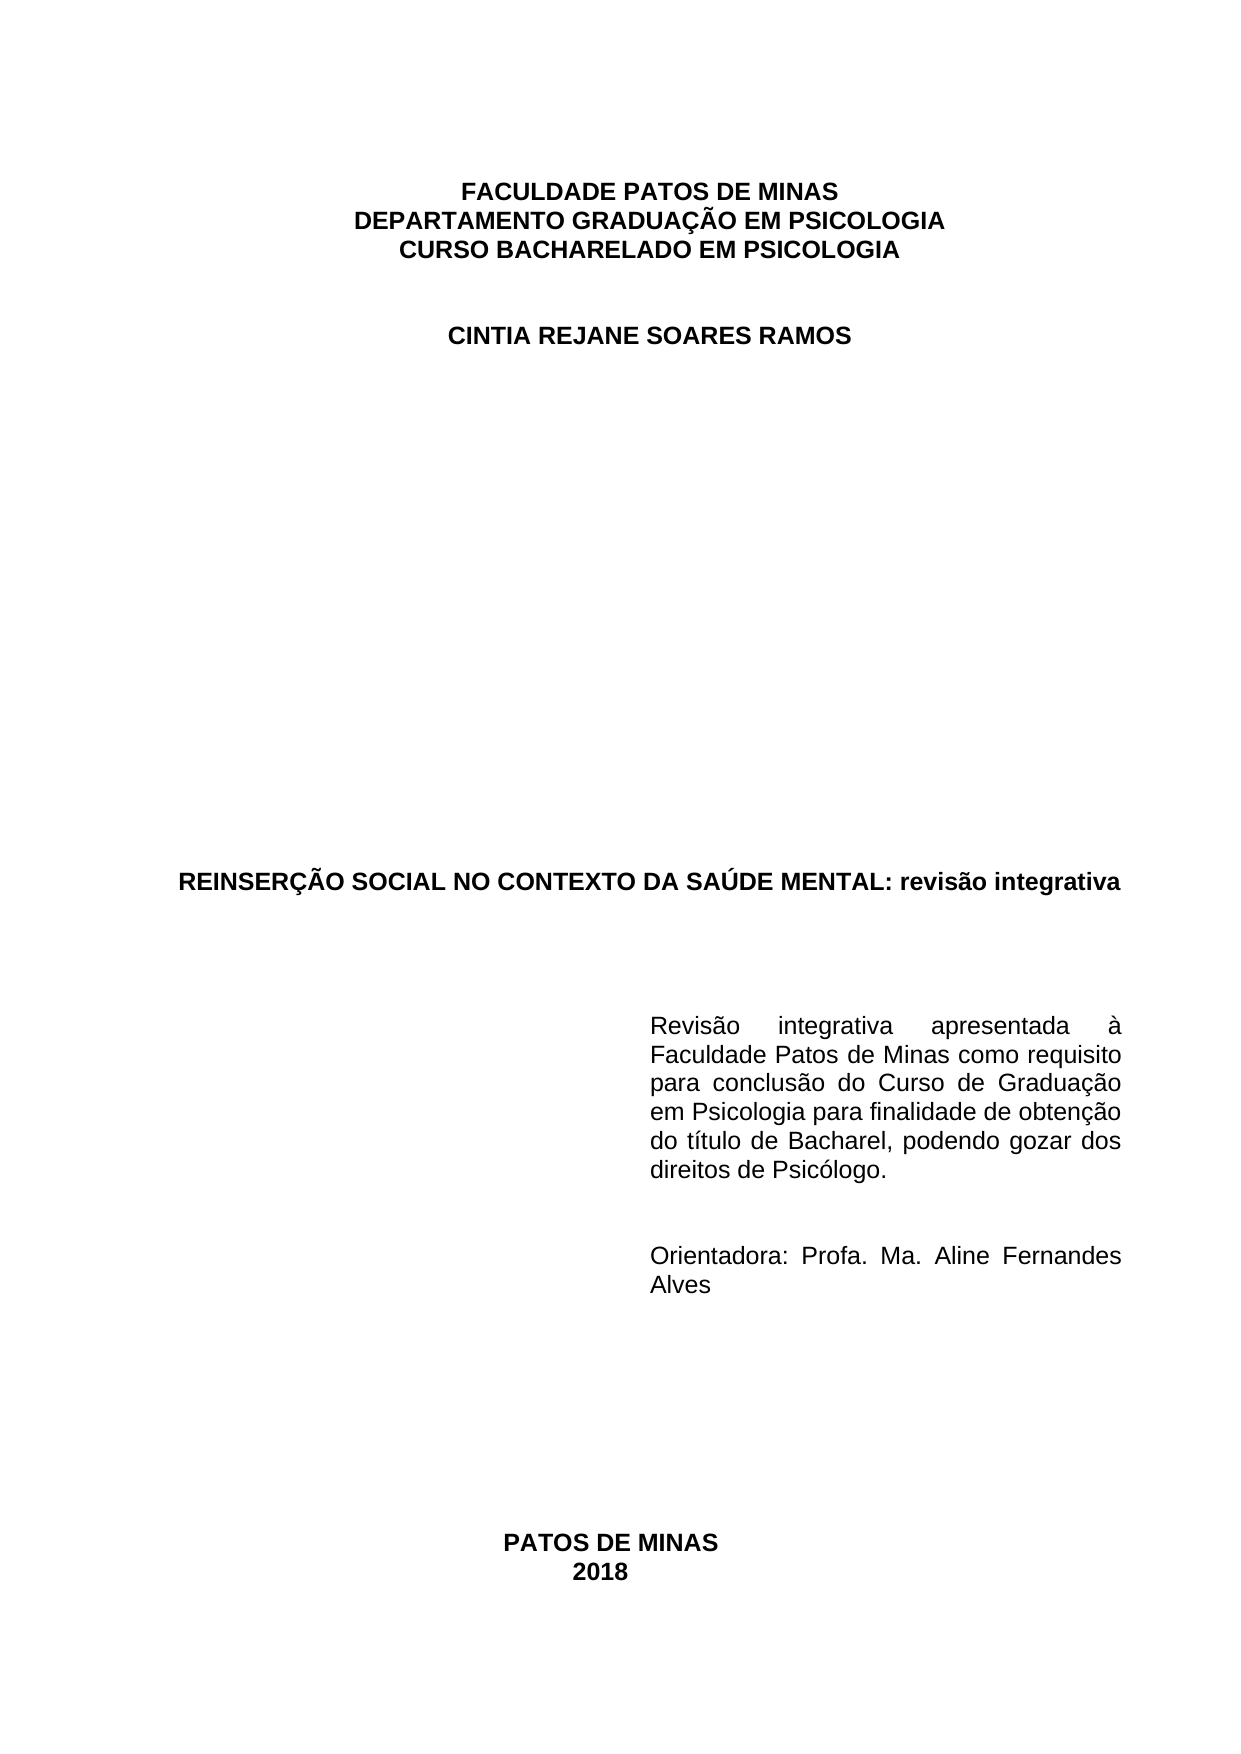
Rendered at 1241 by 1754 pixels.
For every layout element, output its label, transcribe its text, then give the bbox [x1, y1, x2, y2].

text Revisão integrativa apresentada à Faculdade Patos de Minas como requisito para conclusão do Curso de Graduação em Psicologia para finalidade de obtenção do título de Bacharel, podendo gozar dos direitos de Psicólogo. [650, 1011, 1122, 1183]
text Orientadora: Profa. Ma. Aline Fernandes Alves [650, 1241, 1122, 1298]
text CURSO BACHARELADO EM PSICOLOGIA [177, 235, 1122, 263]
text 2018 [177, 1556, 1122, 1585]
text REINSERÇÃO SOCIAL NO CONTEXTO DA SAÚDE MENTAL: revisão integrativa [177, 867, 1122, 896]
text CINTIA REJANE SOARES RAMOS [177, 321, 1122, 350]
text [177, 177, 1122, 206]
text DEPARTAMENTO GRADUAÇÃO EM PSICOLOGIA [177, 206, 1122, 235]
text PATOS DE MINAS [177, 1528, 1122, 1556]
